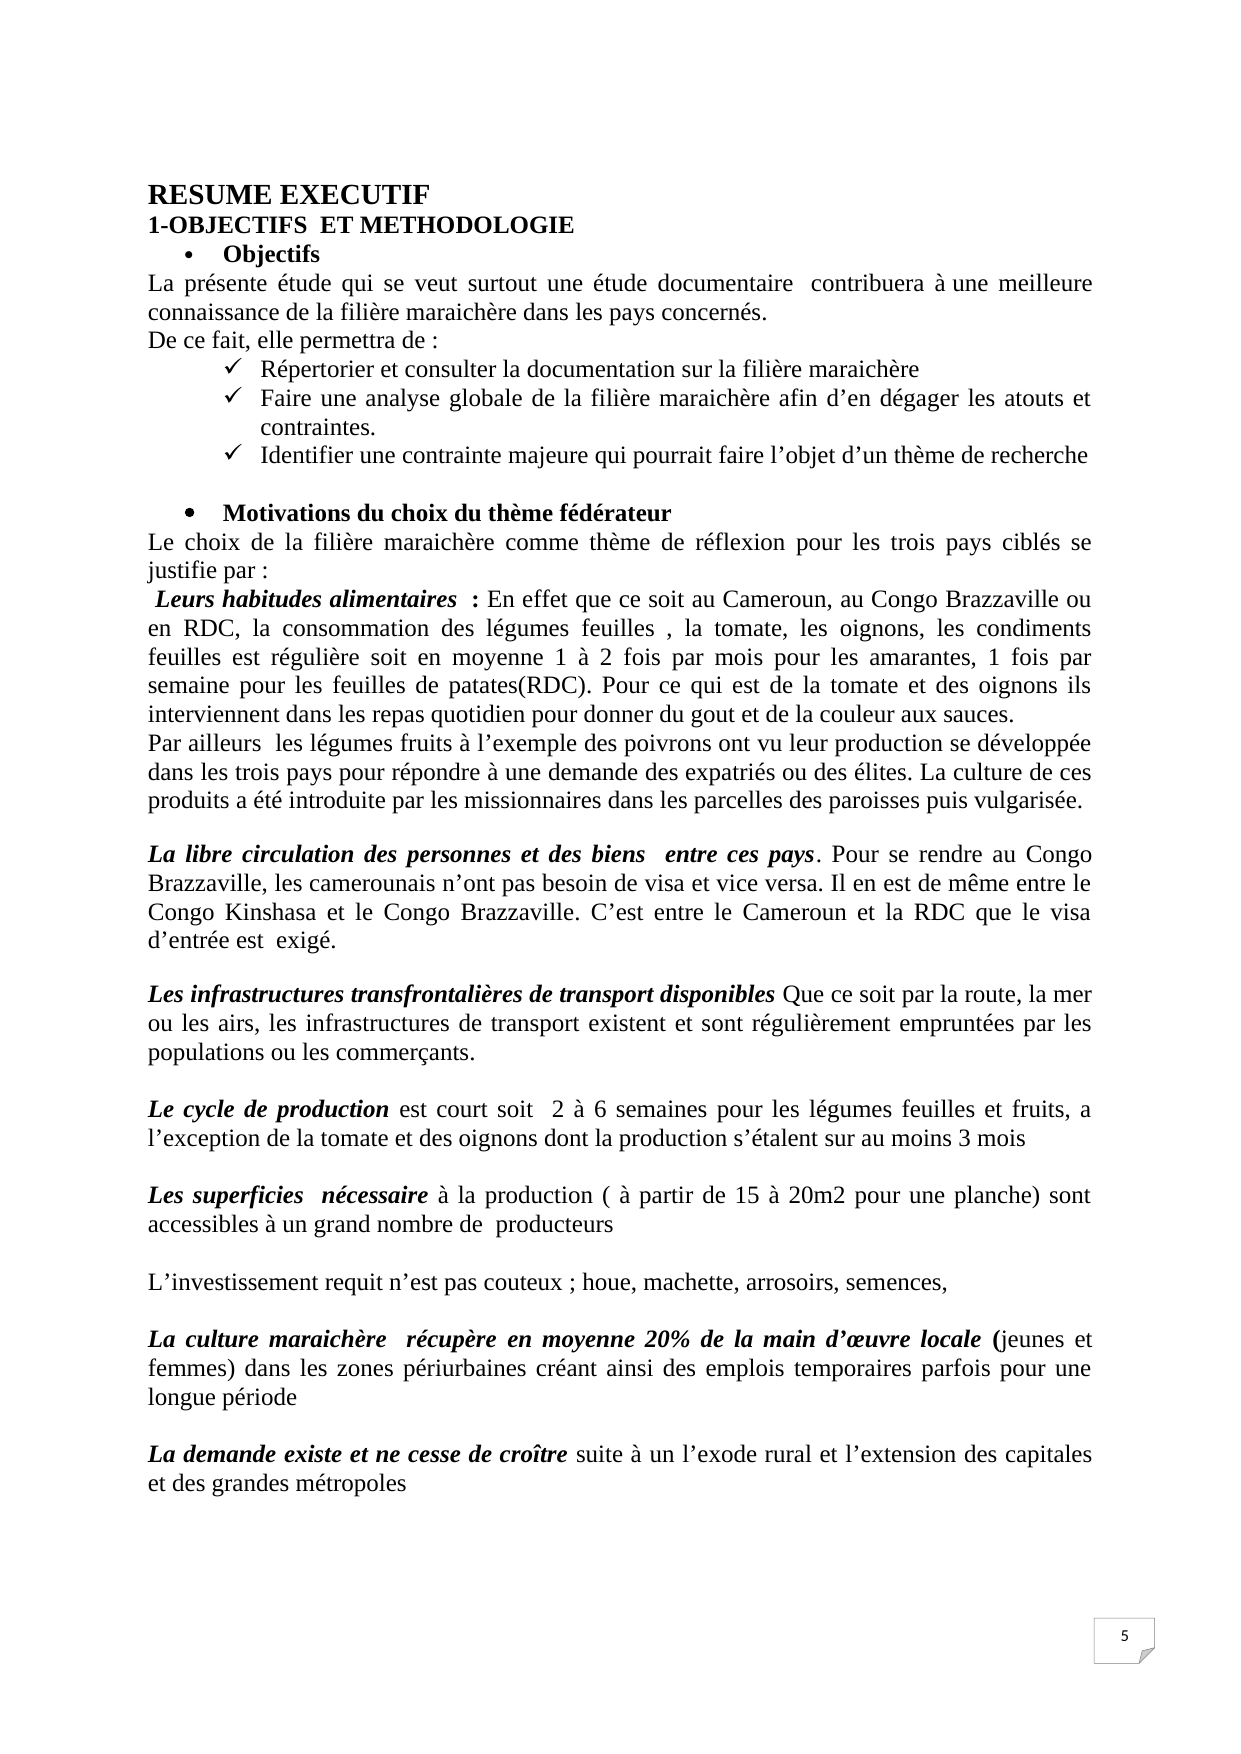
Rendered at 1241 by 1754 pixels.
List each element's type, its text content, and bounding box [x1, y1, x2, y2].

text L’investissement requit n’est pas couteux ; houe, machette, arrosoirs, semences, [148, 1267, 1093, 1295]
text RESUME EXECUTIF [148, 177, 1093, 210]
list Faire une analyse globale de la filière maraichère afin d’en dégager les atouts et contraintes. [223, 383, 1093, 440]
text Les infrastructures transfrontalières de transport disponibles Que ce soit par la route, la mer ou les airs, les infrastructures de transport existent et sont régulièrement empruntées par les populations ou les commerçants. [148, 979, 1093, 1065]
text De ce fait, elle permettra de : [148, 325, 1093, 354]
list Identifier une contrainte majeure qui pourrait faire l’objet d’un thème de recherche [223, 440, 1093, 469]
text Le choix de la filière maraichère comme thème de réflexion pour les trois pays ciblés se justifie par : [148, 527, 1093, 584]
text Le cycle de production est court soit 2 à 6 semaines pour les légumes feuilles et fruits, a l’exception de la tomate et des oignons dont la production s’étalent sur au moins 3 mois [148, 1094, 1093, 1152]
text Les superficies nécessaire à la production ( à partir de 15 à 20m2 pour une planche) sont accessibles à un grand nombre de producteurs [148, 1180, 1093, 1238]
text La présente étude qui se veut surtout une étude documentaire contribuera à une meilleure connaissance de la filière maraichère dans les pays concernés. [148, 268, 1093, 325]
text Leurs habitudes alimentaires : En effet que ce soit au Cameroun, au Congo Brazzaville ou en RDC, la consommation des légumes feuilles , la tomate, les oignons, les condiments feuilles est régulière soit en moyenne 1 à 2 fois par mois pour les amarantes, 1 fois par semaine pour les feuilles de patates(RDC). Pour ce qui est de la tomate et des oignons ils interviennent dans les repas quotidien pour donner du gout et de la couleur aux sauces. [148, 584, 1093, 728]
text La libre circulation des personnes et des biens entre ces pays. Pour se rendre au Congo Brazzaville, les camerounais n’ont pas besoin de visa et vice versa. Il en est de même entre le Congo Kinshasa et le Congo Brazzaville. C’est entre le Cameroun et la RDC que le visa d’entrée est exigé. [148, 839, 1093, 954]
list Objectifs [185, 239, 1093, 268]
list Motivations du choix du thème fédérateur [185, 498, 1093, 527]
text La demande existe et ne cesse de croître suite à un l’exode rural et l’extension des capitales et des grandes métropoles [148, 1439, 1093, 1497]
text Par ailleurs les légumes fruits à l’exemple des poivrons ont vu leur production se développée dans les trois pays pour répondre à une demande des expatriés ou des élites. La culture de ces produits a été introduite par les missionnaires dans les parcelles des paroisses puis vulgarisée. [148, 728, 1093, 814]
list Répertorier et consulter la documentation sur la filière maraichère [223, 354, 1093, 383]
text 1-OBJECTIFS ET METHODOLOGIE [148, 210, 1093, 239]
text La culture maraichère récupère en moyenne 20% de la main d’œuvre locale (jeunes et femmes) dans les zones périurbaines créant ainsi des emplois temporaires parfois pour une longue période [148, 1324, 1093, 1410]
